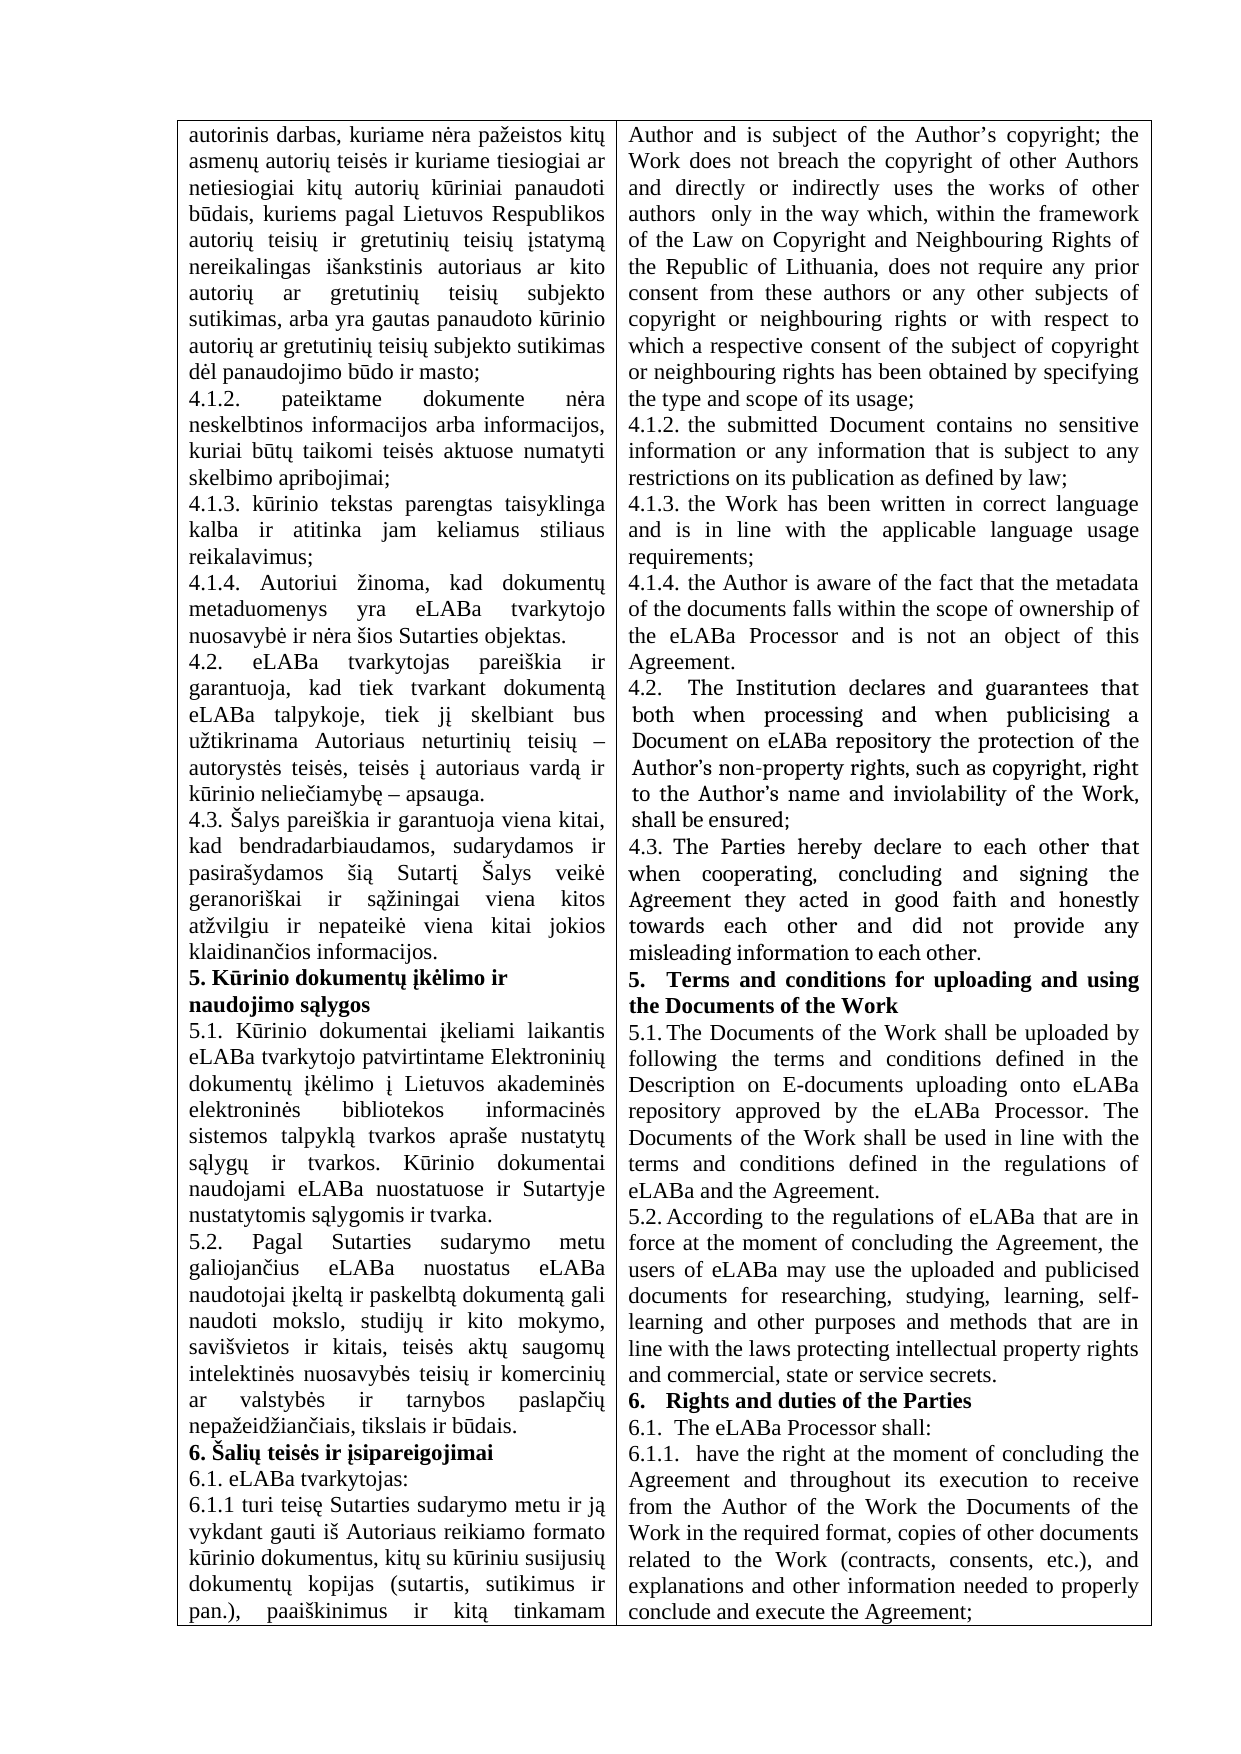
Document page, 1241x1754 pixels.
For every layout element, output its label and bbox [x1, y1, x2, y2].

table_header [617, 121, 1151, 1625]
table_header [178, 121, 616, 1625]
